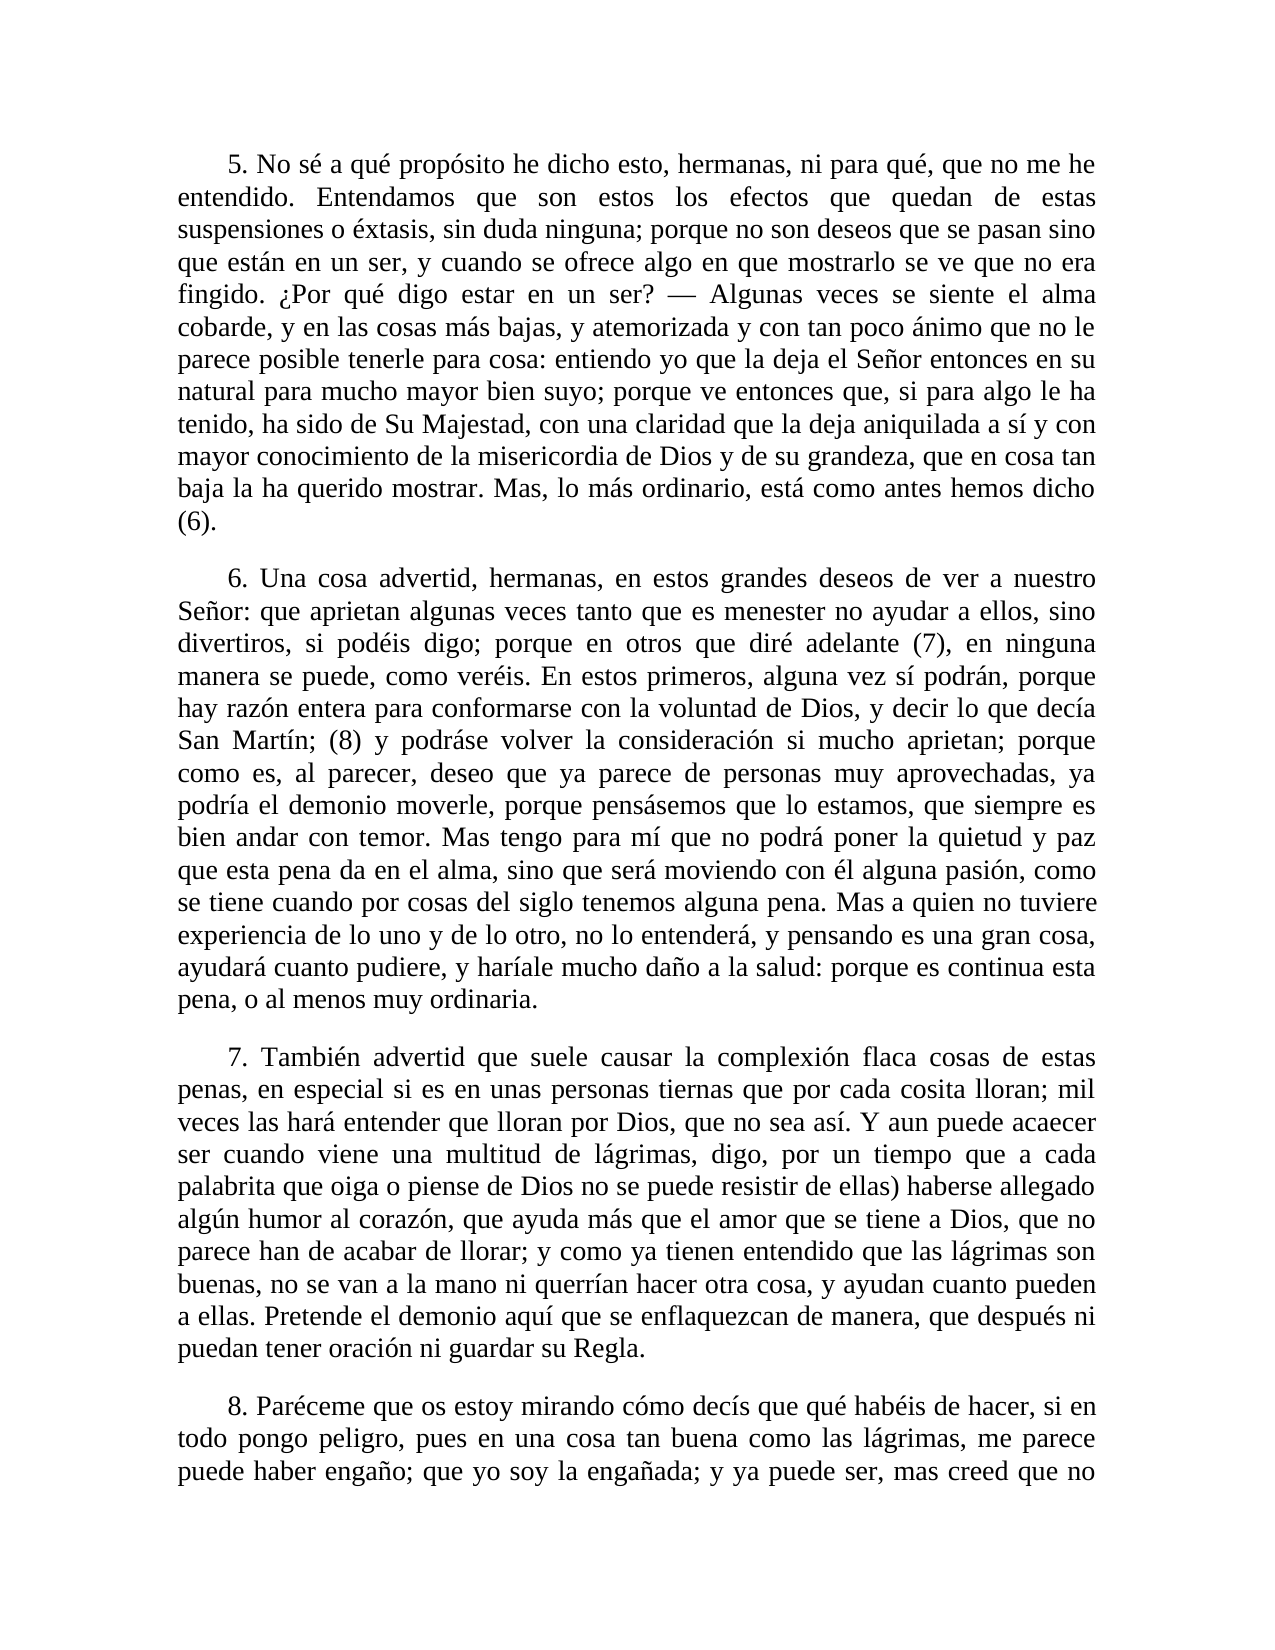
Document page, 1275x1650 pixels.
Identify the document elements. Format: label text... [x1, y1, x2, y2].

text 6. Una cosa advertid, hermanas, en estos grandes deseos de ver a nuestro Señor: que aprietan algunas veces tanto que es menester no ayudar a ellos, sino divertiros, si podéis digo; porque en otros que diré adelante (7), en ninguna manera se puede, como veréis. En estos primeros, alguna vez sí podrán, porque hay razón entera para conformarse con la voluntad de Dios, y decir lo que decía San Martín; (8) y podráse volver la consideración si mucho aprietan; porque como es, al parecer, deseo que ya parece de personas muy aprovechadas, ya podría el demonio moverle, porque pensásemos que lo estamos, que siempre es bien andar con temor. Mas tengo para mí que no podrá poner la quietud y paz que esta pena da en el alma, sino que será moviendo con él alguna pasión, como se tiene cuando por cosas del siglo tenemos alguna pena. Mas a quien no tuviere experiencia de lo uno y de lo otro, no lo entenderá, y pensando es una gran cosa, ayudará cuanto pudiere, y haríale mucho daño a la salud: porque es continua esta pena, o al menos muy ordinaria. [177, 561, 1098, 1015]
text 7. También advertid que suele causar la complexión flaca cosas de estas penas, en especial si es en unas personas tiernas que por cada cosita lloran; mil veces las hará entender que lloran por Dios, que no sea así. Y aun puede acaecer ser cuando viene una multitud de lágrimas, digo, por un tiempo que a cada palabrita que oiga o piense de Dios no se puede resistir de ellas) haberse allegado algún humor al corazón, que ayuda más que el amor que se tiene a Dios, que no parece han de acabar de llorar; y como ya tienen entendido que las lágrimas son buenas, no se van a la mano ni querrían hacer otra cosa, y ayudan cuanto pueden a ellas. Pretende el demonio aquí que se enflaquezcan de manera, que después ni puedan tener oración ni guardar su Regla. [177, 1040, 1098, 1364]
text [177, 1389, 1098, 1486]
text 5. No sé a qué propósito he dicho esto, hermanas, ni para qué, que no me he entendido. Entendamos que son estos los efectos que quedan de estas suspensiones o éxtasis, sin duda ninguna; porque no son deseos que se pasan sino que están en un ser, y cuando se ofrece algo en que mostrarlo se ve que no era fingido. ¿Por qué digo estar en un ser? — Algunas veces se siente el alma cobarde, y en las cosas más bajas, y atemorizada y con tan poco ánimo que no le parece posible tenerle para cosa: entiendo yo que la deja el Señor entonces en su natural para mucho mayor bien suyo; porque ve entonces que, si para algo le ha tenido, ha sido de Su Majestad, con una claridad que la deja aniquilada a sí y con mayor conocimiento de la misericordia de Dios y de su grandeza, que en cosa tan baja la ha querido mostrar. Mas, lo más ordinario, está como antes hemos dicho (6). [177, 148, 1098, 536]
